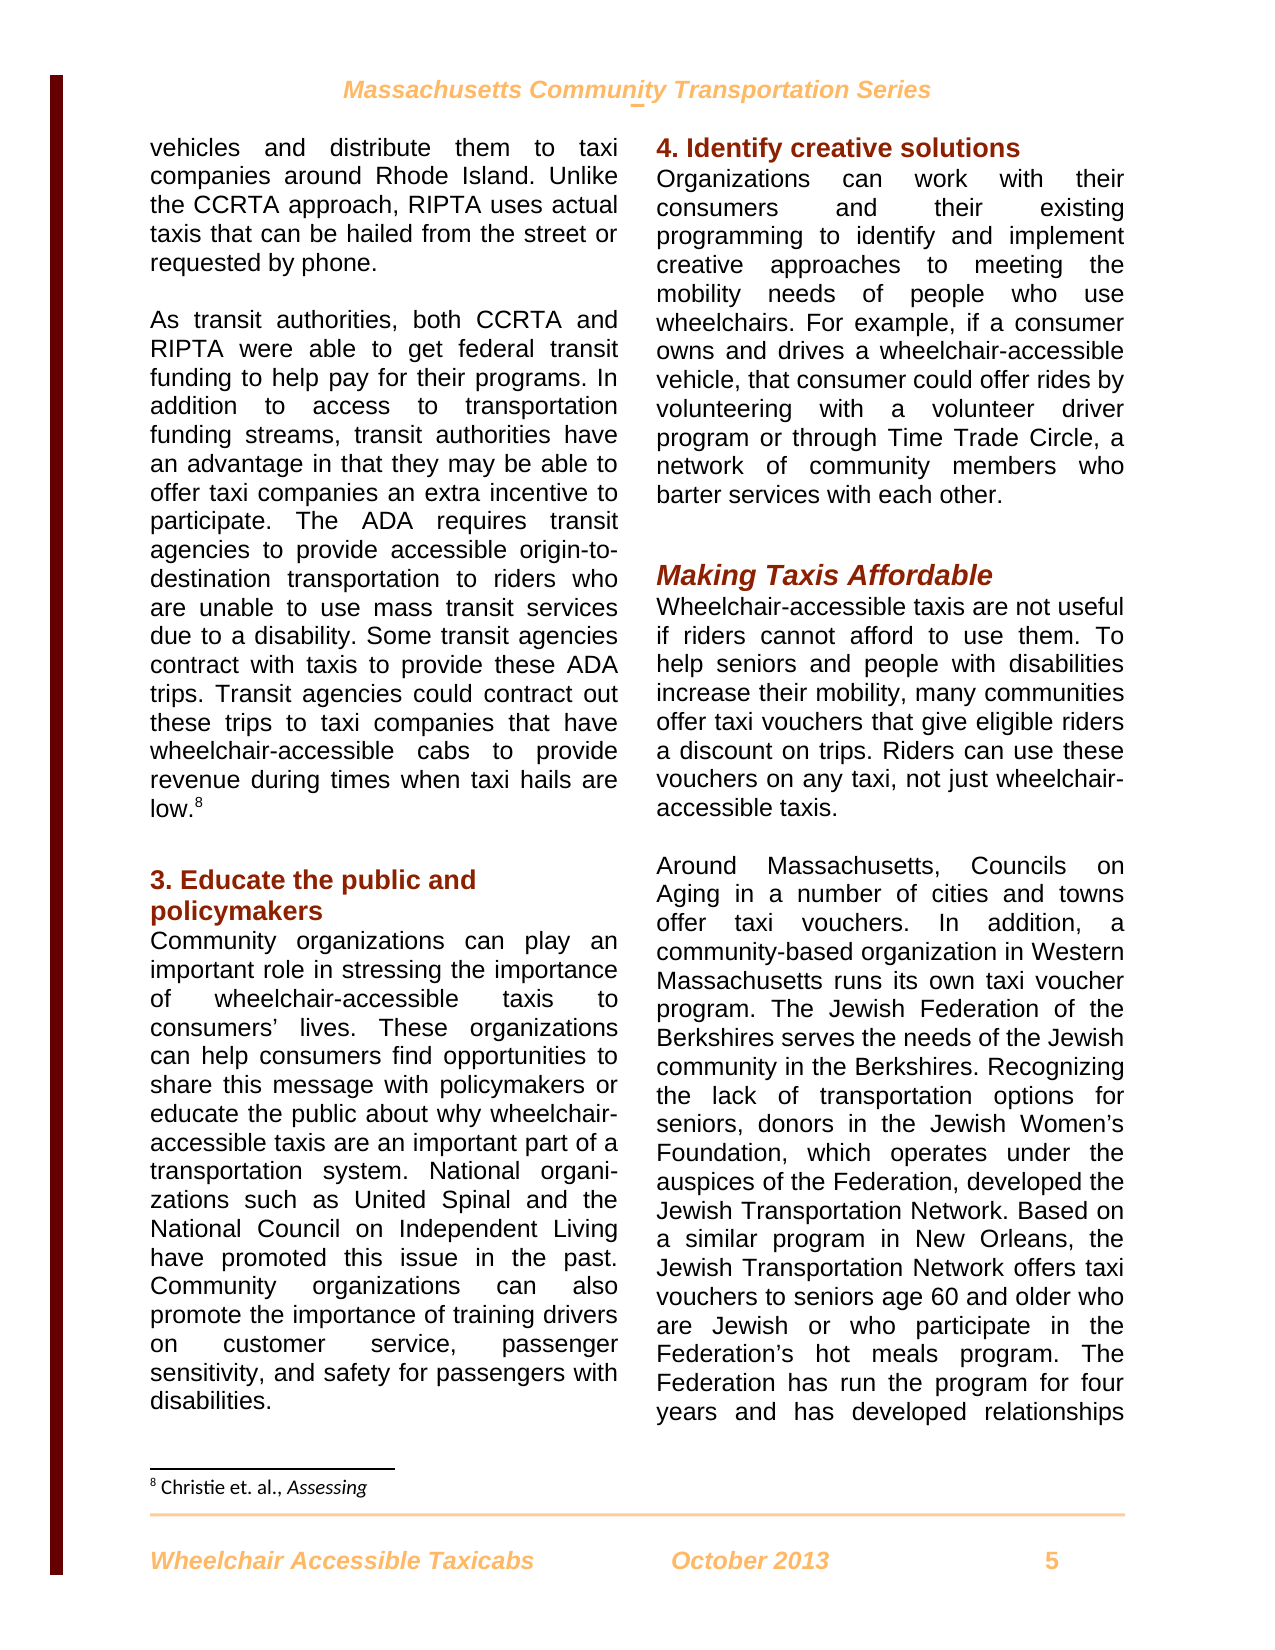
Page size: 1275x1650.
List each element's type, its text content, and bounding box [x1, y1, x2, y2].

subtitle 3. Educate the public and policymakers [150, 864, 619, 926]
text Organizations can work with their consumers and their existing programming to identify and implement creative approaches to meeting the mobility needs of people who use wheelchairs. For example, if a consumer owns and drives a wheelchair-accessible vehicle, that consumer could offer rides by volunteering with a volunteer driver program or through Time Trade Circle, a network of community members who barter services with each other. [656, 164, 1125, 509]
text Wheelchair-accessible taxis are not useful if riders cannot afford to use them. To help seniors and people with disabilities increase their mobility, many communities offer taxi vouchers that give eligible riders a discount on trips. Riders can use these vouchers on any taxi, not just wheelchair-accessible taxis. [656, 592, 1125, 822]
text As transit authorities, both CCRTA and RIPTA were able to get federal transit funding to help pay for their programs. In addition to access to transportation funding streams, transit authorities have an advantage in that they may be able to offer taxi companies an extra incentive to participate. The ADA requires transit agencies to provide accessible origin-to-destination transportation to riders who are unable to use mass transit services due to a disability. Some transit agencies contract with taxis to provide these ADA trips. Transit agencies could contract out these trips to taxi companies that have wheelchair-accessible cabs to provide revenue during times when taxi hails are low. [150, 305, 619, 822]
text Community organizations can play an important role in stressing the importance of wheelchair-accessible taxis to consumers’ lives. These organizations can help consumers find opportunities to share this message with policymakers or educate the public about why wheelchair-accessible taxis are an important part of a transportation system. National organi-zations such as United Spinal and the National Council on Independent Living have promoted this issue in the past. Community organizations can also promote the importance of training drivers on customer service, passenger sensitivity, and safety for passengers with disabilities. [150, 926, 619, 1415]
subtitle 4. Identify creative solutions [656, 132, 1125, 164]
subtitle Making Taxis Affordable [656, 558, 1125, 592]
